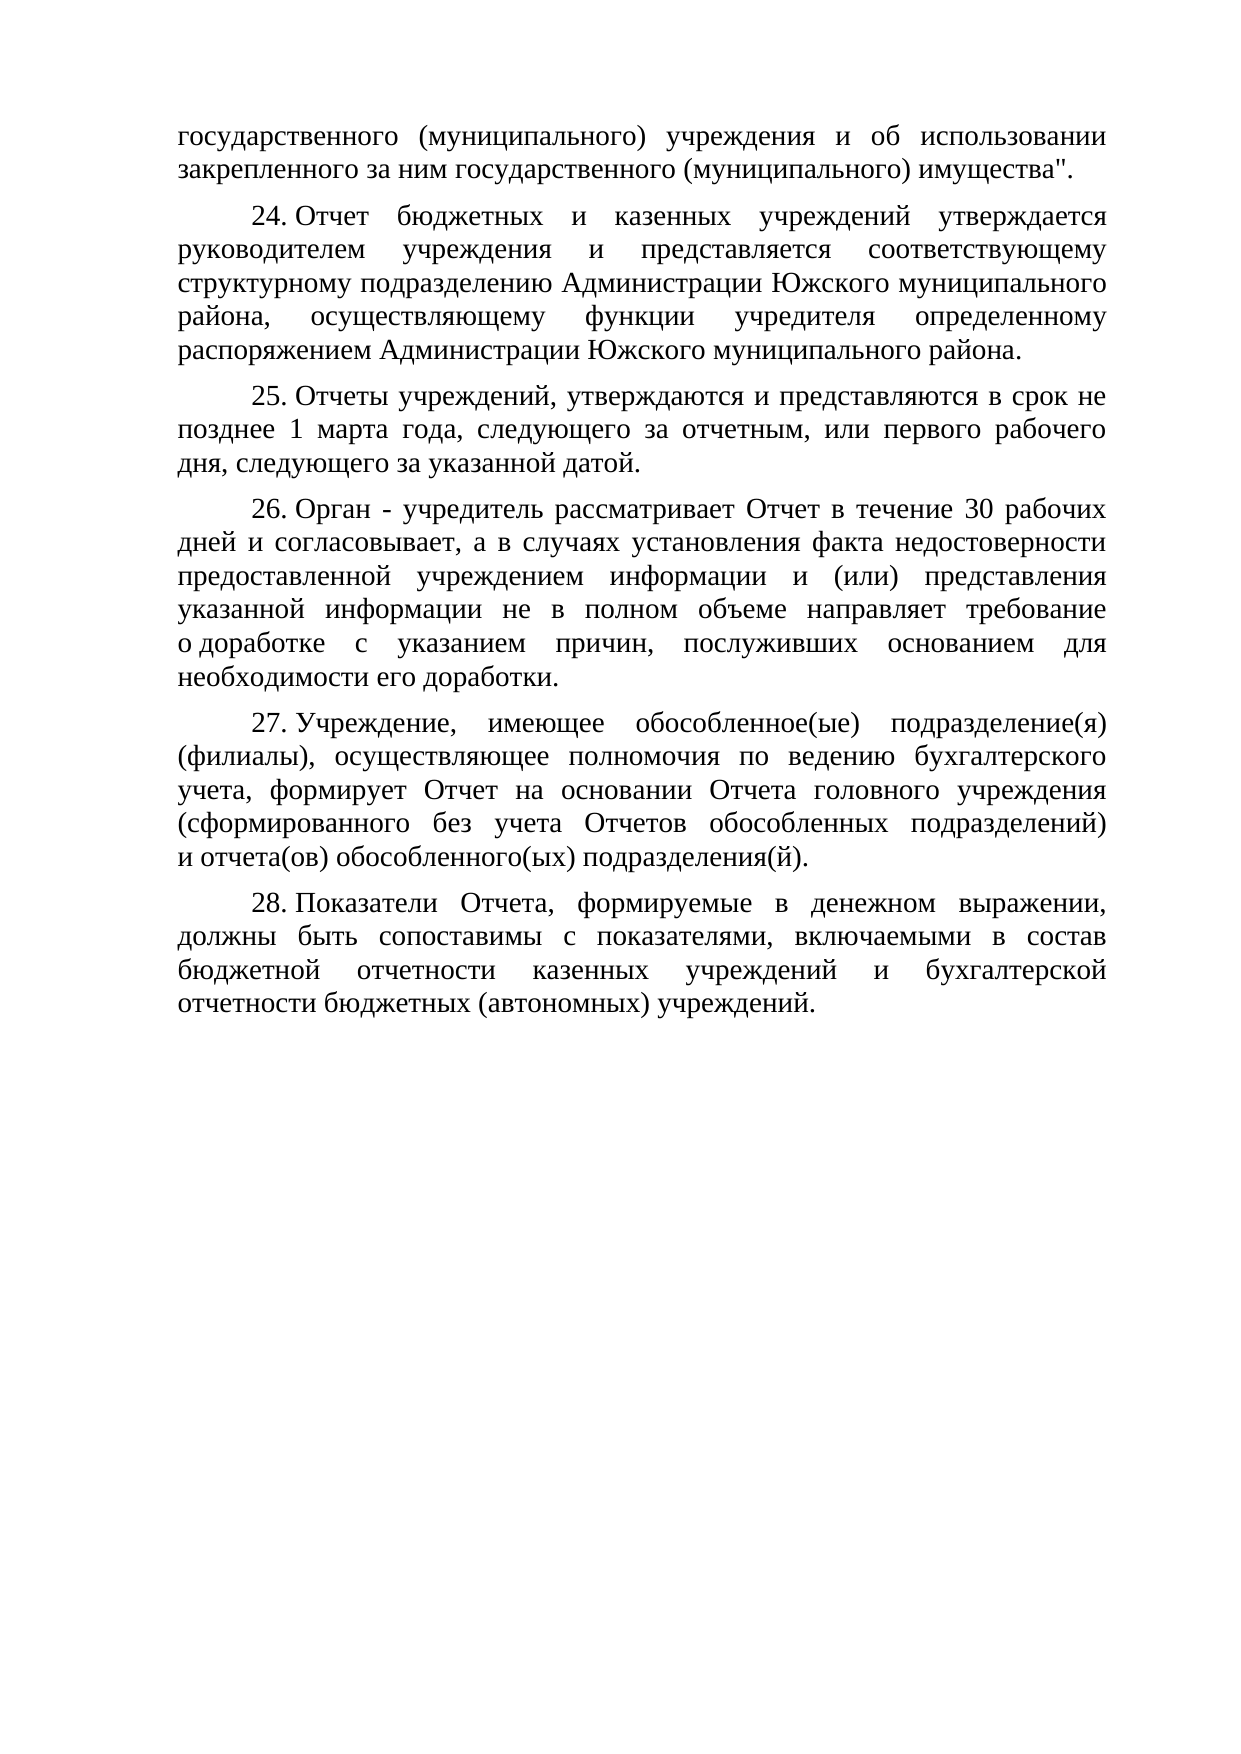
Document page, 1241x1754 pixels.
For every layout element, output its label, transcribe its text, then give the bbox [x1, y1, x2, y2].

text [177, 118, 1107, 185]
text 25. Отчеты учреждений, утверждаются и представляются в срок не позднее 1 марта года, следующего за отчетным, или первого рабочего дня, следующего за указанной датой. [177, 378, 1107, 478]
text 27. Учреждение, имеющее обособленное(ые) подразделение(я) (филиалы), осуществляющее полномочия по ведению бухгалтерского учета, формирует Отчет на основании Отчета головного учреждения (сформированного без учета Отчетов обособленных подразделений) и отчета(ов) обособленного(ых) подразделения(й). [177, 705, 1107, 872]
text 28. Показатели Отчета, формируемые в денежном выражении, должны быть сопоставимы с показателями, включаемыми в состав бюджетной отчетности казенных учреждений и бухгалтерской отчетности бюджетных (автономных) учреждений. [177, 885, 1107, 1019]
text 26. Орган - учредитель рассматривает Отчет в течение 30 рабочих дней и согласовывает, а в случаях установления факта недостоверности предоставленной учреждением информации и (или) представления указанной информации не в полном объеме направляет требование о доработке с указанием причин, послуживших основанием для необходимости его доработки. [177, 491, 1107, 692]
text 24. Отчет бюджетных и казенных учреждений утверждается руководителем учреждения и представляется соответствующему структурному подразделению Администрации Южского муниципального района, осуществляющему функции учредителя определенному распоряжением Администрации Южского муниципального района. [177, 198, 1107, 365]
